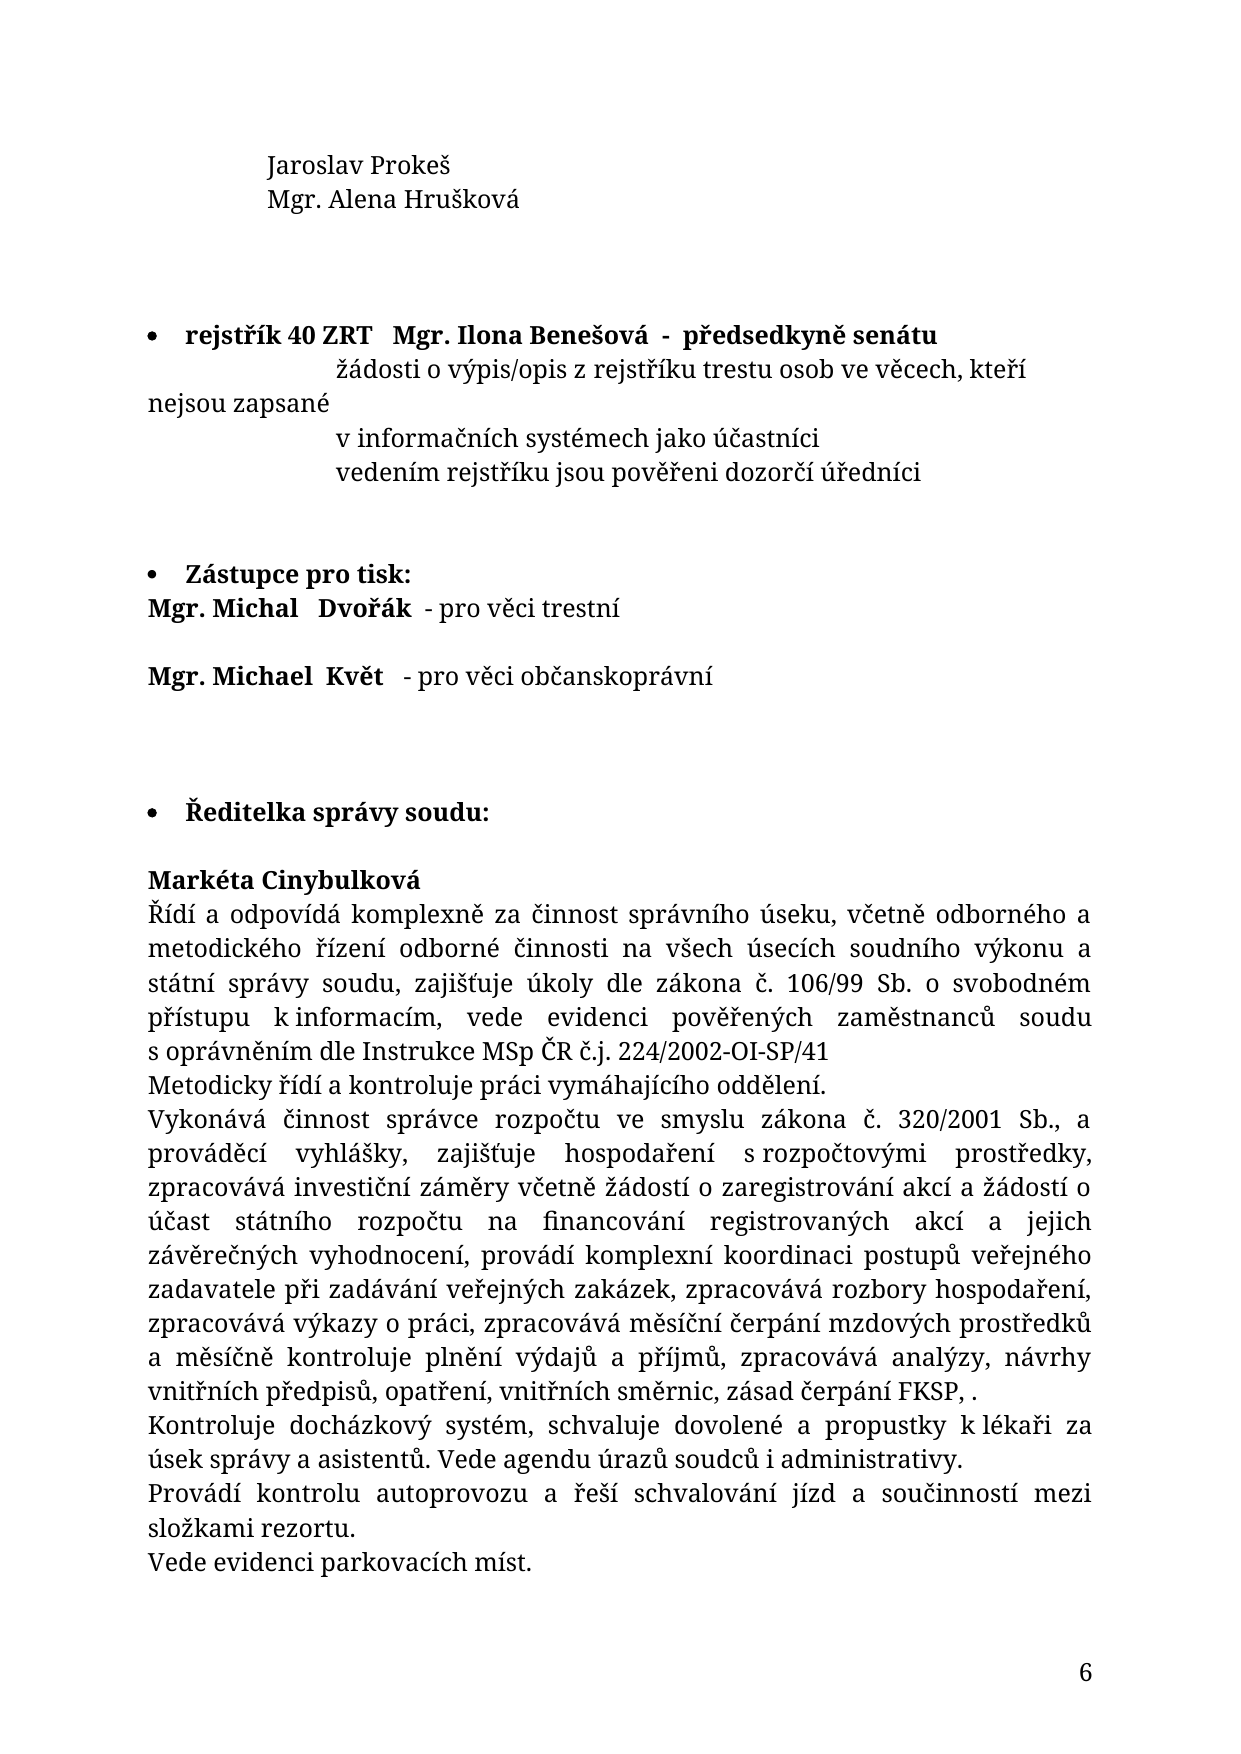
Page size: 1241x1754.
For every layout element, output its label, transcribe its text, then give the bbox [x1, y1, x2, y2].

text Markéta Cinybulková [148, 863, 1092, 897]
text Řídí a odpovídá komplexně za činnost správního úseku, včetně odborného a metodického řízení odborné činnosti na všech úsecích soudního výkonu a státní správy soudu, zajišťuje úkoly dle zákona č. 106/99 Sb. o svobodném přístupu k informacím, vede evidenci pověřených zaměstnanců soudu s oprávněním dle Instrukce MSp ČR č.j. 224/2002-OI-SP/41 [148, 897, 1092, 1067]
list Zástupce pro tisk: [148, 556, 1092, 591]
text Vykonává činnost správce rozpočtu ve smyslu zákona č. 320/2001 Sb., a prováděcí vyhlášky, zajišťuje hospodaření s rozpočtovými prostředky, zpracovává investiční záměry včetně žádostí o zaregistrování akcí a žádostí o účast státního rozpočtu na financování registrovaných akcí a jejich závěrečných vyhodnocení, provádí komplexní koordinaci postupů veřejného zadavatele při zadávání veřejných zakázek, zpracovává rozbory hospodaření, zpracovává výkazy o práci, zpracovává měsíční čerpání mzdových prostředků a měsíčně kontroluje plnění výdajů a příjmů, zpracovává analýzy, návrhy vnitřních předpisů, opatření, vnitřních směrnic, zásad čerpání FKSP, . [148, 1101, 1092, 1408]
text vedením rejstříku jsou pověřeni dozorčí úředníci [148, 454, 1092, 488]
text Vede evidenci parkovacích míst. [148, 1544, 1092, 1578]
list rejstřík 40 ZRT Mgr. Ilona Benešová - předsedkyně senátu [148, 318, 1092, 352]
text Jaroslav Prokeš [148, 148, 1092, 182]
text Mgr. Alena Hrušková [148, 182, 1092, 216]
text v informačních systémech jako účastníci [148, 420, 1092, 454]
text Mgr. Michael Květ - pro věci občanskoprávní [148, 659, 1092, 693]
text Provádí kontrolu autoprovozu a řeší schvalování jízd a součinností mezi složkami rezortu. [148, 1476, 1092, 1544]
text Kontroluje docházkový systém, schvaluje dovolené a propustky k lékaři za úsek správy a asistentů. Vede agendu úrazů soudců i administrativy. [148, 1408, 1092, 1476]
text žádosti o výpis/opis z rejstříku trestu osob ve věcech, kteří nejsou zapsané [148, 352, 1092, 420]
list Ředitelka správy soudu: [148, 795, 1092, 829]
text Mgr. Michal Dvořák - pro věci trestní [148, 591, 1092, 624]
text Metodicky řídí a kontroluje práci vymáhajícího oddělení. [148, 1067, 1092, 1101]
